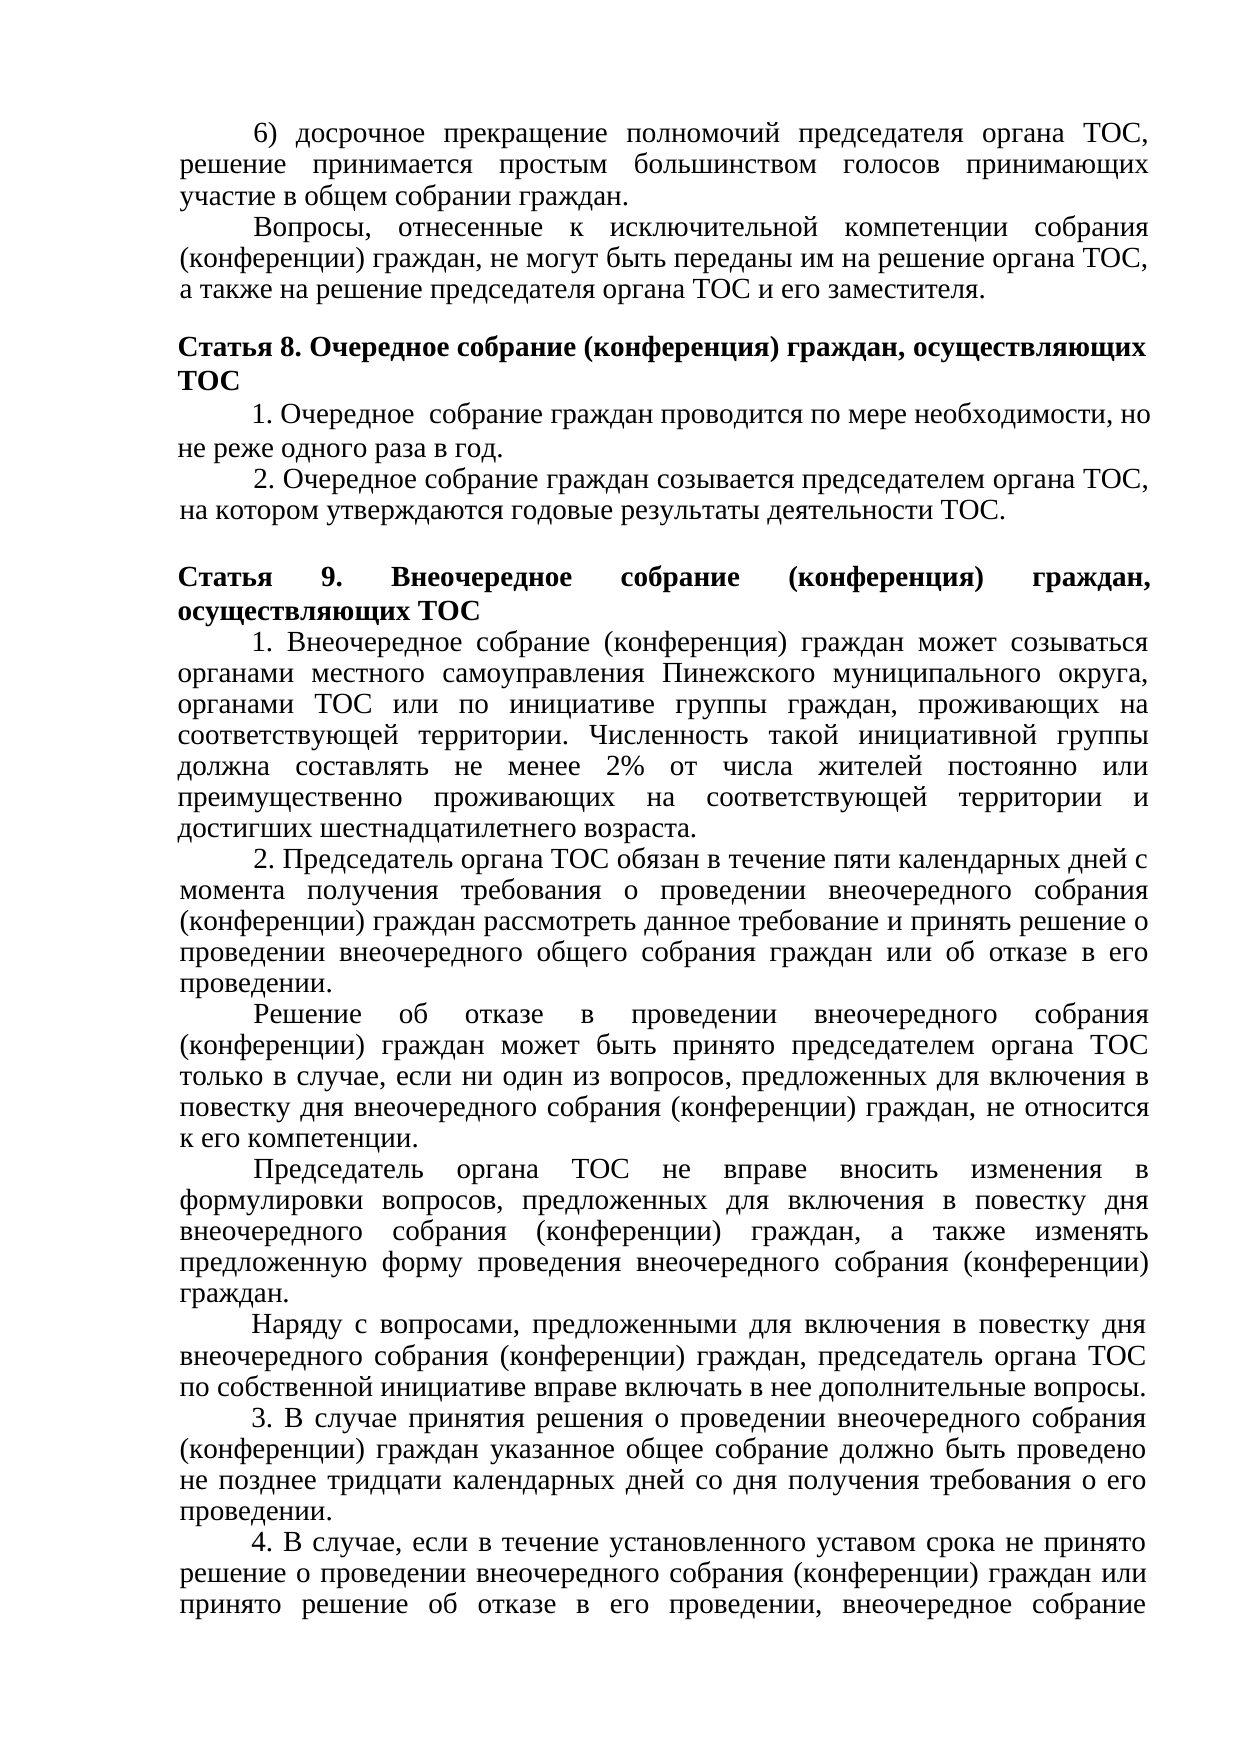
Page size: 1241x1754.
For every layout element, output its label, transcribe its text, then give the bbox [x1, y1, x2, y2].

text 3. В случае принятия решения о проведении внеочередного собрания (конференции) граждан указанное общее собрание должно быть проведено не позднее тридцати календарных дней со дня получения требования о его проведении. [179, 1402, 1147, 1526]
text Наряду с вопросами, предложенными для включения в повестку дня внеочередного собрания (конференции) граждан, председатель органа ТОС по собственной инициативе вправе включать в нее дополнительные вопросы. [179, 1309, 1147, 1402]
text Вопросы, отнесенные к исключительной компетенции собрания (конференции) граждан, не могут быть переданы им на решение органа ТОС, а также на решение председателя органа ТОС и его заместителя. [179, 211, 1149, 304]
text Статья 9. Внеочередное собрание (конференция) граждан, осуществляющих ТОС [177, 559, 1152, 626]
text 1. Очередное собрание граждан проводится по мере необходимости, но не реже одного раза в год. [177, 396, 1152, 463]
text Решение об отказе в проведении внеочередного собрания (конференции) граждан может быть принято председателем органа ТОС только в случае, если ни один из вопросов, предложенных для включения в повестку дня внеочередного собрания (конференции) граждан, не относится к его компетенции. [179, 999, 1149, 1154]
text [179, 1526, 1147, 1619]
text 6) досрочное прекращение полномочий председателя органа ТОС, решение принимается простым большинством голосов принимающих участие в общем собрании граждан. [179, 118, 1149, 211]
text Статья 8. Очередное собрание (конференция) граждан, осуществляющих ТОС [177, 329, 1152, 396]
text Председатель органа ТОС не вправе вносить изменения в формулировки вопросов, предложенных для включения в повестку дня внеочередного собрания (конференции) граждан, а также изменять предложенную форму проведения внеочередного собрания (конференции) граждан. [179, 1154, 1149, 1309]
text 1. Внеочередное собрание (конференция) граждан может созываться органами местного самоуправления Пинежского муниципального округа, органами ТОС или по инициативе группы граждан, проживающих на соответствующей территории. Численность такой инициативной группы должна составлять не менее 2% от числа жителей постоянно или преимущественно проживающих на соответствующей территории и достигших шестнадцатилетнего возраста. [177, 626, 1149, 843]
text 2. Очередное собрание граждан созывается председателем органа ТОС, на котором утверждаются годовые результаты деятельности ТОС. [179, 463, 1149, 526]
text 2. Председатель органа ТОС обязан в течение пяти календарных дней с момента получения требования о проведении внеочередного собрания (конференции) граждан рассмотреть данное требование и принять решение о проведении внеочередного общего собрания граждан или об отказе в его проведении. [179, 843, 1149, 999]
